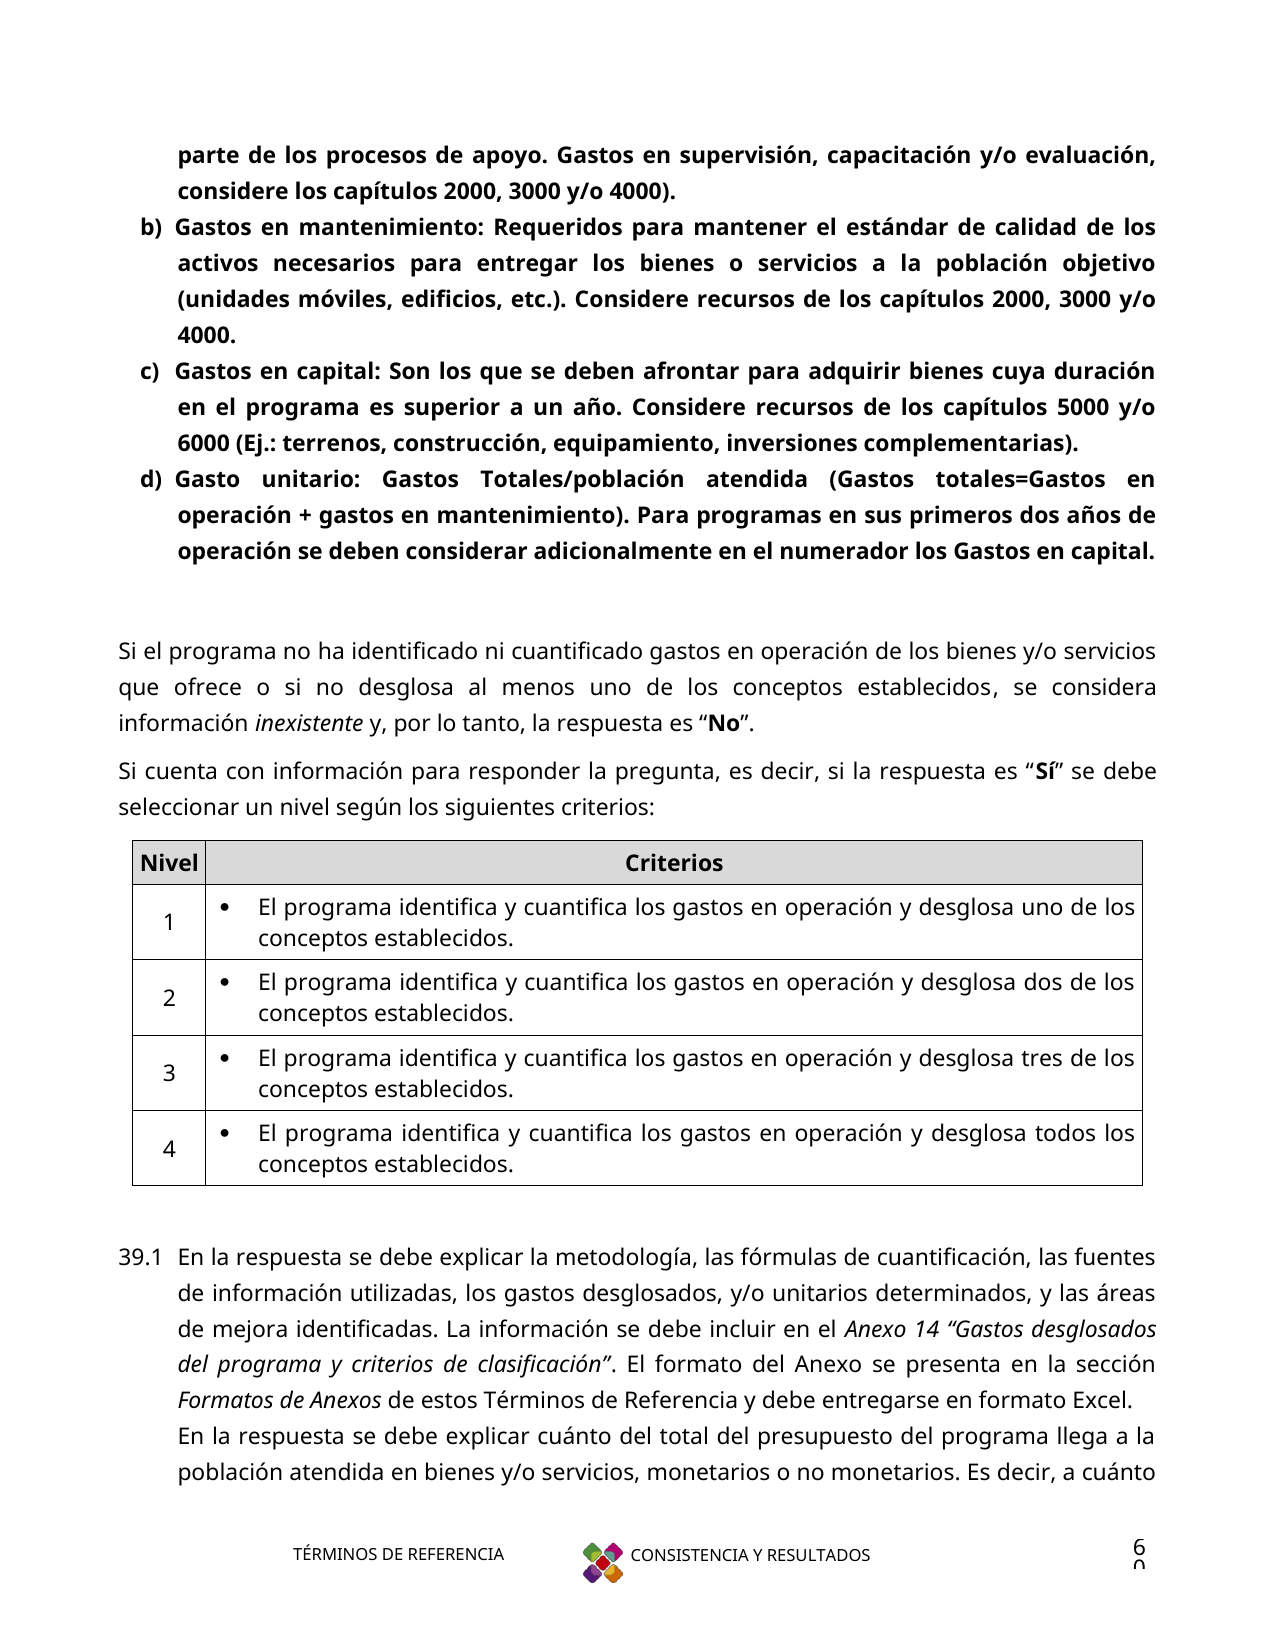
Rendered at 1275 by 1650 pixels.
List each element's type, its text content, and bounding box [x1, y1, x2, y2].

text Si el programa no ha identificado ni cuantificado gastos en operación de los bienes y/o servicios que ofrece o si no desglosa al menos uno de los conceptos establecidos, se considera información inexistente y, por lo tanto, la respuesta es “No”. [118, 635, 1157, 738]
list Gastos en capital: Son los que se deben afrontar para adquirir bienes cuya duración en el programa es superior a un año. Considere recursos de los capítulos 5000 y/o 6000 (Ej.: terrenos, construcción, equipamiento, inversiones complementarias). [140, 355, 1157, 458]
table_cell El programa identifica y cuantifica los gastos en operación y desglosa uno de los conceptos establecidos. [206, 885, 1142, 959]
table_cell 1 [133, 885, 205, 959]
list En la respuesta se debe explicar la metodología, las fórmulas de cuantificación, las fuentes de información utilizadas, los gastos desglosados, y/o unitarios determinados, y las áreas de mejora identificadas. La información se debe incluir en el Anexo 14 “Gastos desglosados del programa y criterios de clasificación”. El formato del Anexo se presenta en la sección Formatos de Anexos de estos Términos de Referencia y debe entregarse en formato Excel. [118, 1241, 1157, 1416]
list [140, 139, 1157, 207]
picture [566, 1535, 661, 1593]
table_cell El programa identifica y cuantifica los gastos en operación y desglosa dos de los conceptos establecidos. [206, 960, 1142, 1034]
text Si cuenta con información para responder la pregunta, es decir, si la respuesta es “Sí” se debe seleccionar un nivel según los siguientes criterios: [118, 755, 1157, 822]
table_cell 3 [133, 1036, 205, 1110]
table_header Criterios [206, 841, 1142, 884]
table_cell El programa identifica y cuantifica los gastos en operación y desglosa tres de los conceptos establecidos. [206, 1036, 1142, 1110]
list Gastos en mantenimiento: Requeridos para mantener el estándar de calidad de los activos necesarios para entregar los bienes o servicios a la población objetivo (unidades móviles, edificios, etc.). Considere recursos de los capítulos 2000, 3000 y/o 4000. [140, 211, 1157, 350]
table_cell 2 [133, 960, 205, 1034]
table_header Nivel [133, 841, 205, 884]
table_cell 4 [133, 1111, 205, 1185]
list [177, 1420, 1157, 1487]
table_cell El programa identifica y cuantifica los gastos en operación y desglosa todos los conceptos establecidos. [206, 1111, 1142, 1185]
list Gasto unitario: Gastos Totales/población atendida (Gastos totales=Gastos en operación + gastos en mantenimiento). Para programas en sus primeros dos años de operación se deben considerar adicionalmente en el numerador los Gastos en capital. [140, 463, 1157, 566]
